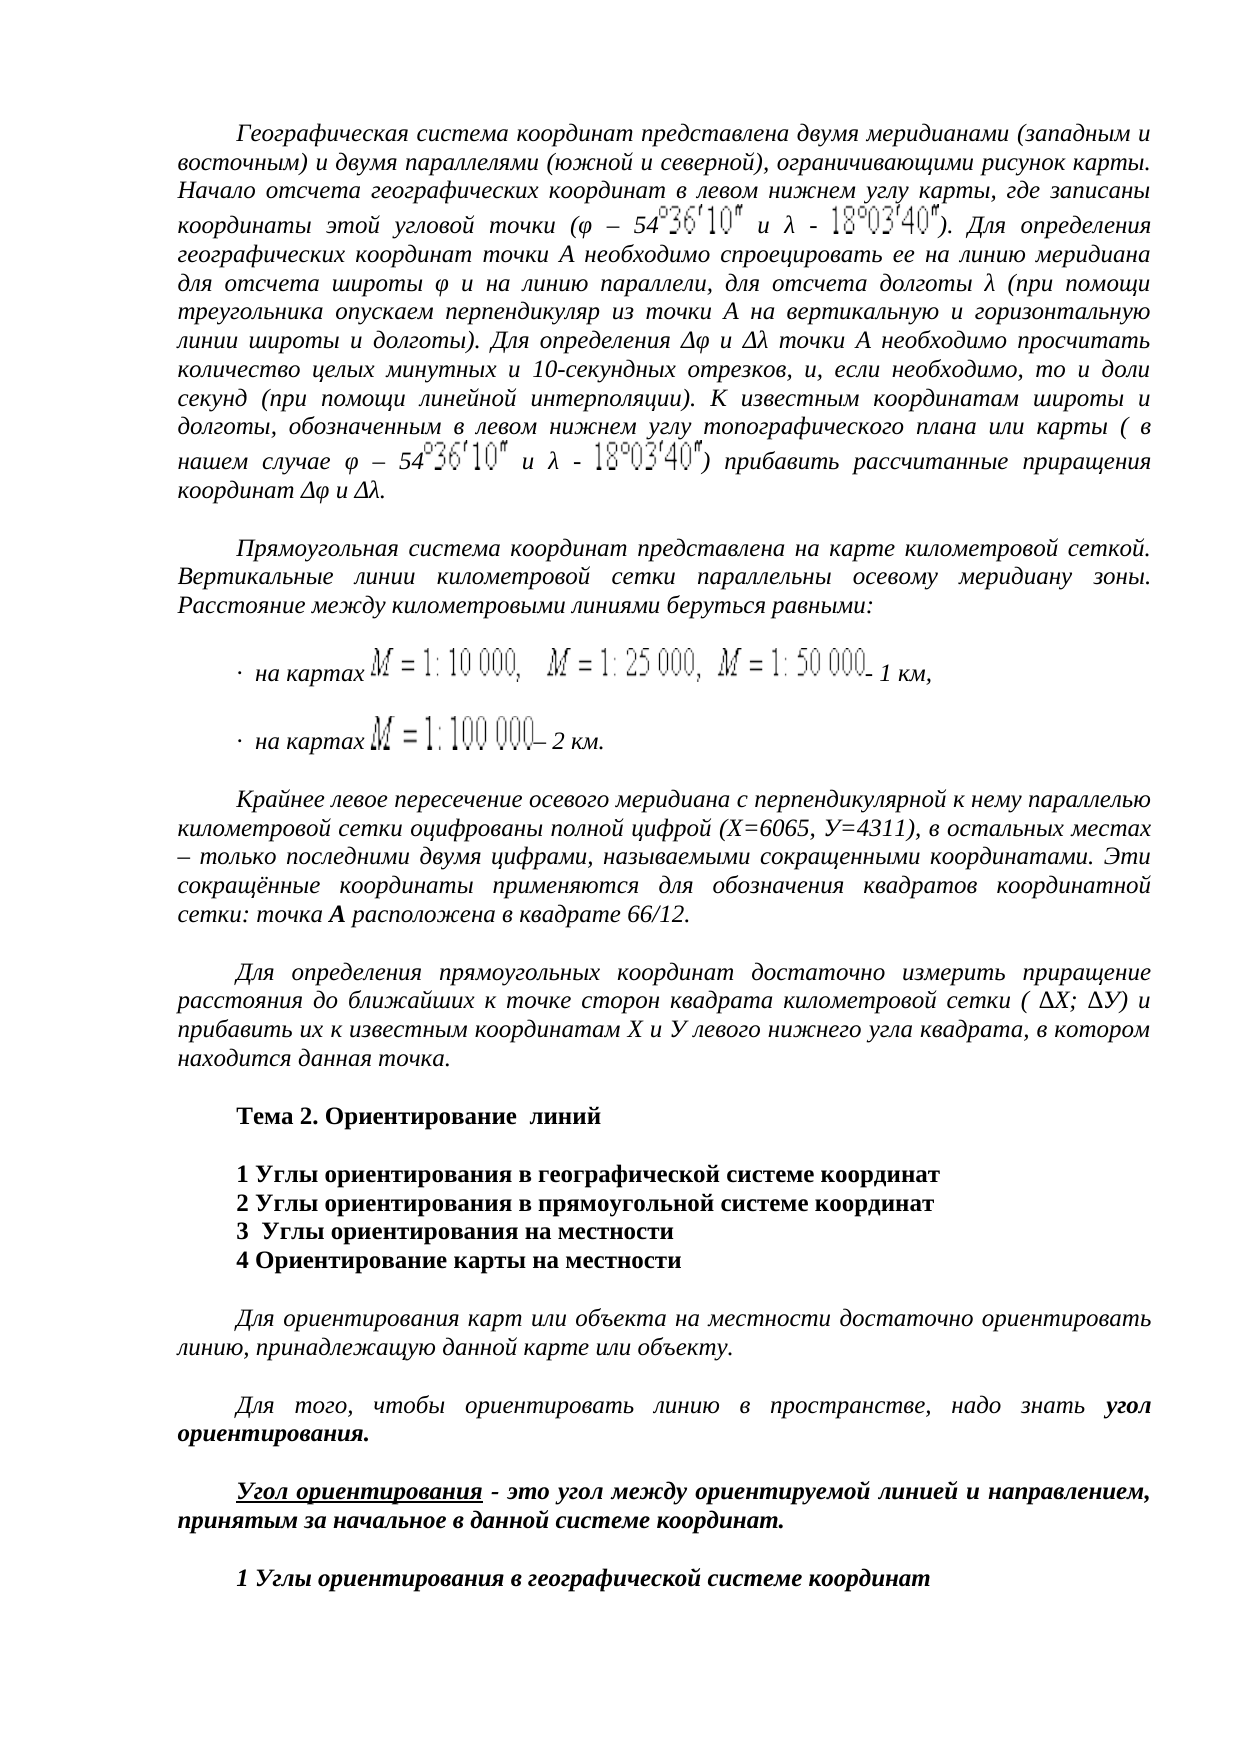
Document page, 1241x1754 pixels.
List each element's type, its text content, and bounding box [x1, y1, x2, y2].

text 3 Углы ориентирования на местности [177, 1216, 1152, 1245]
picture [424, 440, 508, 470]
text 1 Углы ориентирования в географической системе координат [177, 1563, 1152, 1592]
text Угол ориентирования - это угол между ориентируемой линией и направлением, принятым за начальное в данной системе координат. [177, 1476, 1152, 1534]
picture [832, 204, 939, 234]
text Для определения прямоугольных координат достаточно измерить приращение расстояния до ближайших к точке сторон квадрата километровой сетки ( ∆Х; ∆У) и прибавить их к известным координатам Х и У левого нижнего угла квадрата, в котором находится данная точка. [177, 957, 1152, 1072]
text Для ориентирования карт или объекта на местности достаточно ориентировать линию, принадлежащую данной карте или объекту. [177, 1303, 1152, 1361]
picture [595, 440, 702, 470]
text Для того, чтобы ориентировать линию в пространстве, надо знать угол ориентирования. [177, 1390, 1152, 1447]
picture [659, 204, 743, 234]
text Географическая система координат представлена двумя меридианами (западным и восточным) и двумя параллелями (южной и северной), ограничивающими рисунок карты. Начало отсчета географических координат в левом нижнем углу карты, где записаны координаты этой угловой точки (φ – 54 и λ - ). Для определения географических координат точки А необходимо спроецировать ее на линию меридиана для отсчета широты φ и на линию параллели, для отсчета долготы λ (при помощи треугольника опускаем перпендикуляр из точки А на вертикальную и горизонтальную линии широты и долготы). Для определения Δφ и Δλ точки А необходимо просчитать количество целых минутных и 10-секундных отрезков, и, если необходимо, то и доли секунд (при помощи линейной интерполяции). К известным координатам широты и долготы, обозначенным в левом нижнем углу топографического плана или карты ( в нашем случае φ – 54 и λ - ) прибавить рассчитанные приращения координат Δφ и Δλ. [177, 118, 1152, 503]
text Крайнее левое пересечение осевого меридиана с перпендикулярной к нему параллелью километровой сетки оцифрованы полной цифрой (Х=6065, У=4311), в остальных местах – только последними двумя цифрами, называемыми сокращенными координатами. Эти сокращённые координаты применяются для обозначения квадратов координатной сетки: точка А расположена в квадрате 66/12. [177, 784, 1152, 928]
text · на картах – 2 км. [177, 716, 1152, 755]
text 1 Углы ориентирования в географической системе координат [177, 1159, 1152, 1188]
picture [370, 716, 534, 750]
text Прямоугольная система координат представлена на карте километровой сеткой. Вертикальные линии километровой сетки параллельны осевому меридиану зоны. Расстояние между километровыми линиями беруться равными: [177, 533, 1152, 619]
text 2 Углы ориентирования в прямоугольной системе координат [177, 1188, 1152, 1216]
picture [370, 648, 865, 682]
text Тема 2. Ориентирование линий [177, 1101, 1152, 1130]
text 4 Ориентирование карты на местности [177, 1245, 1152, 1274]
